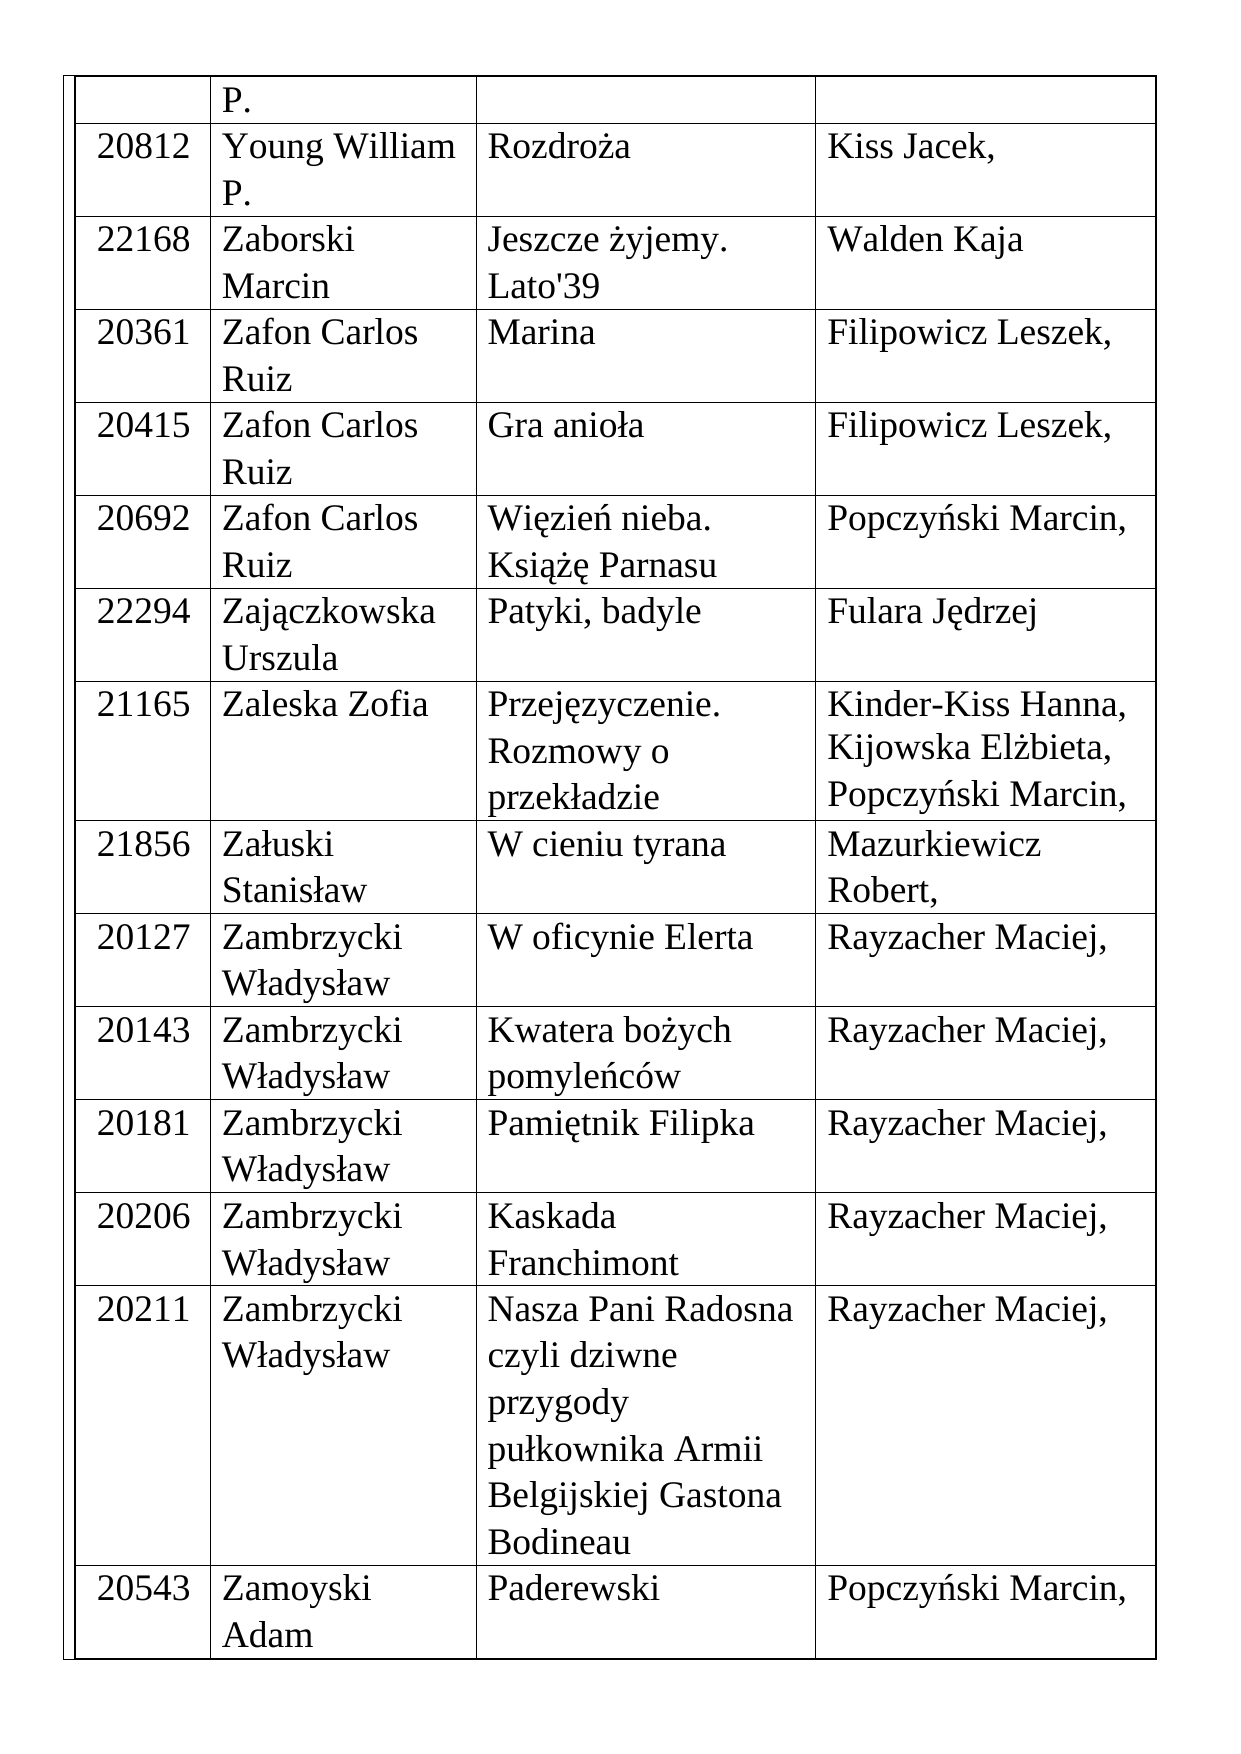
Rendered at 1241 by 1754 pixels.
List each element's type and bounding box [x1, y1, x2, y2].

table_cell [76, 77, 210, 123]
table_cell [816, 1193, 1155, 1285]
table_cell [76, 1193, 210, 1285]
table_cell [76, 1566, 210, 1658]
table_cell [816, 914, 1155, 1006]
table_cell [477, 1566, 815, 1658]
table_cell [211, 217, 476, 309]
table_cell [816, 217, 1155, 309]
table_cell [211, 589, 476, 681]
table_cell [477, 1286, 815, 1565]
table_cell [211, 496, 476, 588]
table_cell [76, 1286, 210, 1565]
table_cell [211, 1286, 476, 1565]
table_cell [477, 1193, 815, 1285]
table_cell [477, 77, 815, 123]
table_cell [477, 310, 815, 402]
table_cell [211, 682, 476, 820]
table_cell [76, 821, 210, 913]
table_cell [76, 217, 210, 309]
table_cell [76, 914, 210, 1006]
table_cell [211, 914, 476, 1006]
table_cell [76, 496, 210, 588]
table_cell [211, 1566, 476, 1658]
table_cell [64, 76, 74, 1659]
table_cell [816, 1007, 1155, 1099]
table_cell [816, 310, 1155, 402]
table_cell [477, 496, 815, 588]
table_cell [816, 124, 1155, 216]
table_cell [211, 310, 476, 402]
table_cell [76, 1100, 210, 1192]
table_cell [816, 77, 1155, 123]
table_cell [76, 1007, 210, 1099]
table_cell [477, 124, 815, 216]
table_cell [477, 217, 815, 309]
table_cell [816, 403, 1155, 495]
table_cell [477, 821, 815, 913]
table_cell [477, 682, 815, 820]
table_cell [76, 403, 210, 495]
table_cell [477, 914, 815, 1006]
table_cell [211, 124, 476, 216]
table_cell [76, 682, 210, 820]
table_cell [76, 310, 210, 402]
table_cell [816, 682, 1155, 820]
table_cell [211, 1193, 476, 1285]
table_cell [477, 1007, 815, 1099]
table_cell [816, 1566, 1155, 1658]
table_cell [76, 124, 210, 216]
table_cell [816, 1286, 1155, 1565]
table_cell [477, 403, 815, 495]
table_cell [211, 403, 476, 495]
table_cell [816, 821, 1155, 913]
table_cell [816, 1100, 1155, 1192]
table_cell [211, 77, 476, 123]
table_cell [816, 589, 1155, 681]
table_cell [211, 821, 476, 913]
table_cell [76, 589, 210, 681]
table_cell [816, 496, 1155, 588]
table_cell [477, 1100, 815, 1192]
table_cell [477, 589, 815, 681]
table_cell [211, 1100, 476, 1192]
table_cell [211, 1007, 476, 1099]
